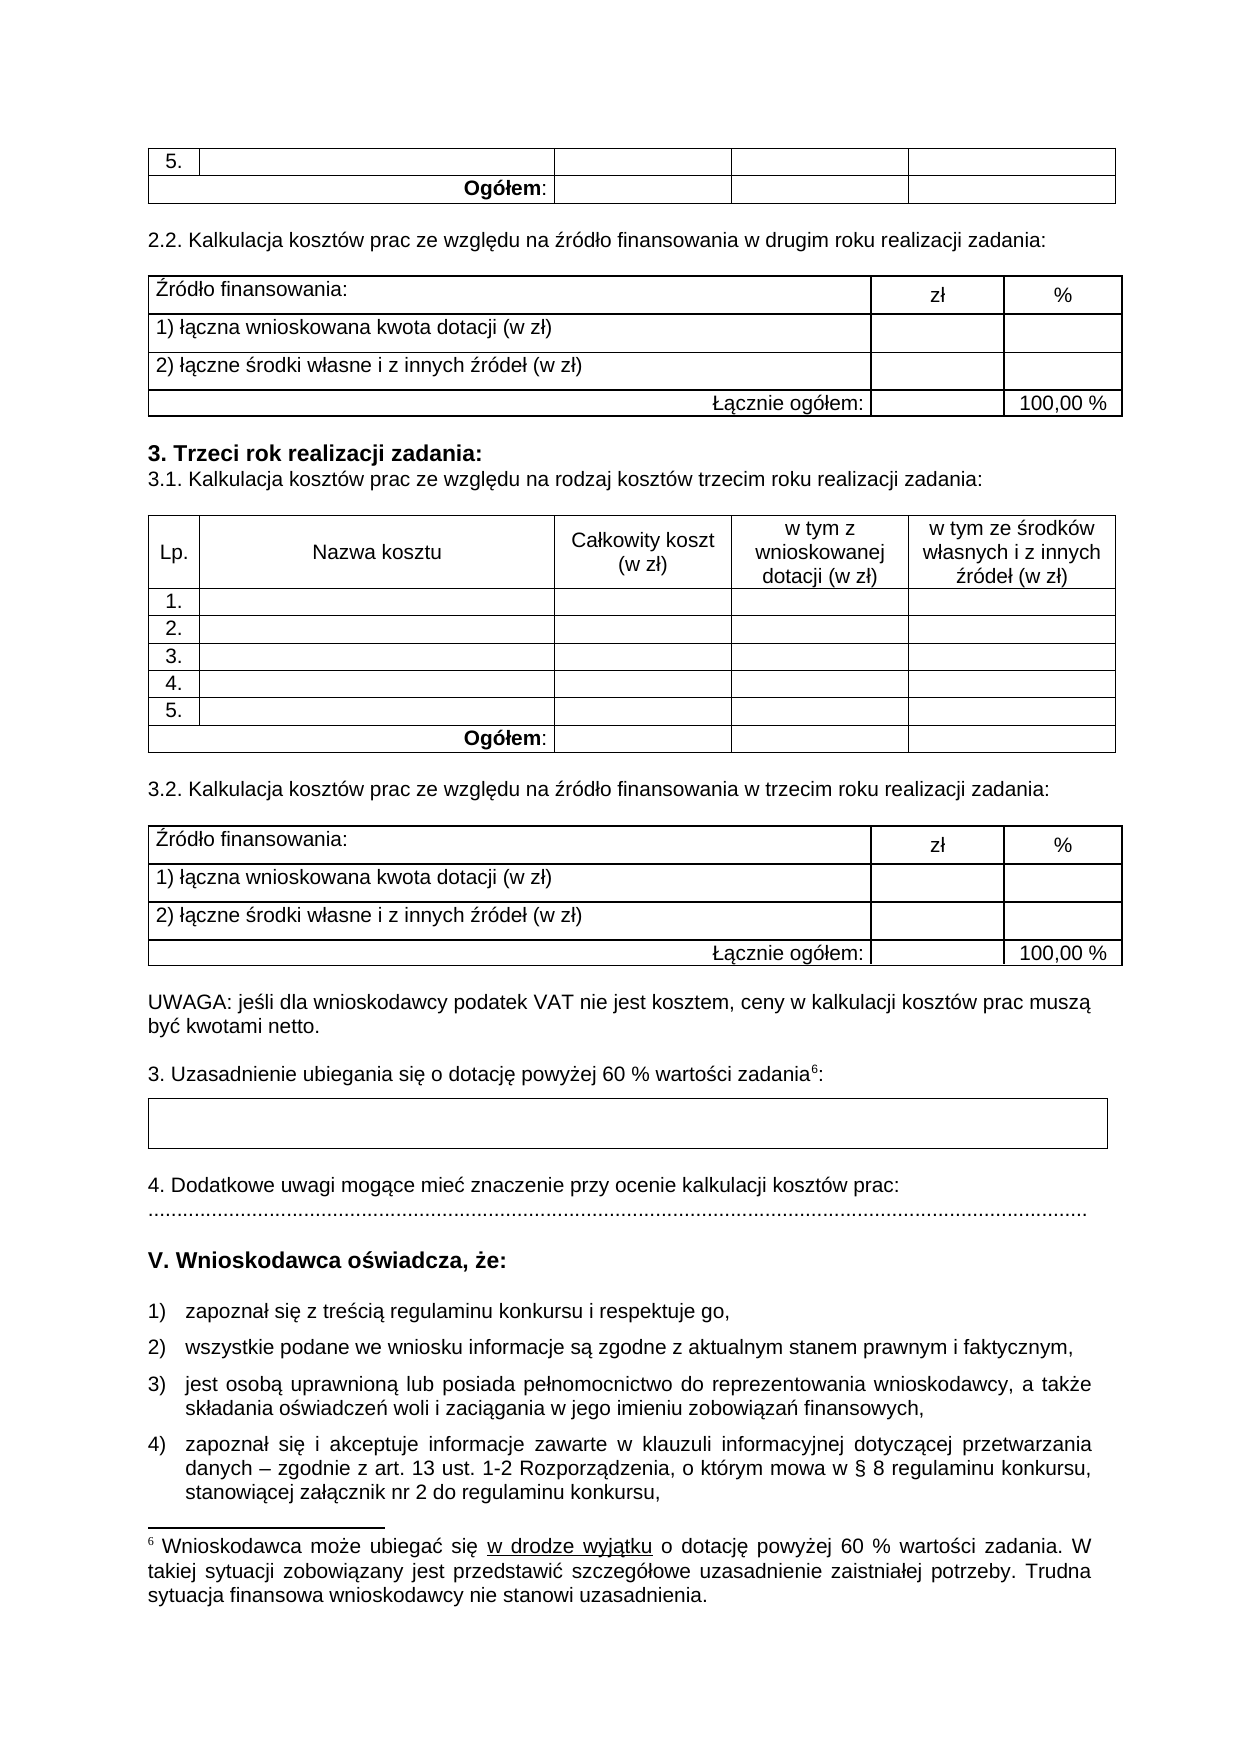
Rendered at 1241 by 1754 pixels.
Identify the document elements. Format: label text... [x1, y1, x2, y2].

table_cell [732, 671, 908, 697]
table_cell [909, 671, 1115, 697]
table_cell [909, 616, 1115, 642]
table_cell [872, 903, 1003, 939]
table_cell 4. [149, 671, 199, 697]
table_cell [909, 644, 1115, 670]
table_cell Łącznie ogółem: [149, 391, 870, 415]
table_header w tym ze środków własnych i z innych źródeł (w zł) [909, 516, 1115, 588]
table_cell [1005, 315, 1121, 351]
table_cell [1005, 865, 1121, 901]
table_cell [872, 391, 1003, 415]
table_cell [872, 315, 1003, 351]
table_cell [872, 353, 1003, 389]
table_cell 100,00 % [1005, 941, 1121, 964]
table_cell [872, 941, 1003, 964]
text 4. Dodatkowe uwagi mogące mieć znaczenie przy ocenie kalkulacji kosztów prac: [148, 1173, 1093, 1197]
text 3.1. Kalkulacja kosztów prac ze względu na rodzaj kosztów trzecim roku realizacji zadania: [148, 467, 1093, 491]
text V. Wnioskodawca oświadcza, że: [148, 1247, 1093, 1273]
table_cell 1) łączna wnioskowana kwota dotacji (w zł) [149, 315, 870, 351]
table_cell [732, 698, 908, 724]
table_cell 2) łączne środki własne i z innych źródeł (w zł) [149, 353, 870, 389]
table_cell [555, 149, 731, 175]
table_cell Łącznie ogółem: [149, 941, 870, 964]
table_cell [555, 176, 731, 202]
table_cell [555, 644, 731, 670]
list jest osobą uprawnioną lub posiada pełnomocnictwo do reprezentowania wnioskodawcy, a także składania oświadczeń woli i zaciągania w jego imieniu zobowiązań finansowych, [148, 1371, 1093, 1419]
table_header Nazwa kosztu [200, 516, 554, 588]
table_header % [1005, 277, 1121, 313]
table_cell [555, 698, 731, 724]
table_header Źródło finansowania: [149, 277, 870, 313]
table_cell [555, 589, 731, 615]
table_header Lp. [149, 516, 199, 588]
list zapoznał się i akceptuje informacje zawarte w klauzuli informacyjnej dotyczącej przetwarzania danych – zgodnie z art. 13 ust. 1-2 Rozporządzenia, o którym mowa w § 8 regulaminu konkursu, stanowiącej załącznik nr 2 do regulaminu konkursu, [148, 1432, 1093, 1504]
table_cell [732, 616, 908, 642]
text 3. Uzasadnienie ubiegania się o dotację powyżej 60 % wartości zadania: [148, 1062, 1093, 1086]
table_header zł [872, 277, 1003, 313]
table_header zł [872, 827, 1003, 863]
table_cell 3. [149, 644, 199, 670]
table_cell Ogółem: [149, 726, 554, 752]
list zapoznał się z treścią regulaminu konkursu i respektuje go, [148, 1298, 1093, 1322]
table_cell [555, 671, 731, 697]
text 3. Trzeci rok realizacji zadania: [148, 440, 1093, 467]
table_cell [1005, 353, 1121, 389]
table_cell [909, 698, 1115, 724]
table_cell [555, 616, 731, 642]
table_cell 2. [149, 616, 199, 642]
table_cell [555, 726, 731, 752]
table_cell [732, 726, 908, 752]
text UWAGA: jeśli dla wnioskodawcy podatek VAT nie jest kosztem, ceny w kalkulacji kosztów prac muszą być kwotami netto. [148, 990, 1093, 1038]
table_cell [909, 176, 1115, 202]
text 2.2. Kalkulacja kosztów prac ze względu na źródło finansowania w drugim roku realizacji zadania: [148, 227, 1093, 251]
text ................................................................................................................................................................... [148, 1197, 1093, 1221]
table_header Całkowity koszt (w zł) [555, 516, 731, 588]
table_cell [909, 726, 1115, 752]
table_cell [200, 671, 554, 697]
table_cell [200, 698, 554, 724]
table_cell Ogółem: [149, 176, 554, 202]
table_cell 1. [149, 589, 199, 615]
table_cell 2) łączne środki własne i z innych źródeł (w zł) [149, 903, 870, 939]
table_header Źródło finansowania: [149, 827, 870, 863]
table_cell [909, 589, 1115, 615]
table_cell [200, 616, 554, 642]
table_cell [872, 865, 1003, 901]
table_cell [732, 589, 908, 615]
table_cell [1005, 903, 1121, 939]
table_cell 5. [149, 149, 199, 175]
table_cell 1) łączna wnioskowana kwota dotacji (w zł) [149, 865, 870, 901]
table_cell [909, 149, 1115, 175]
table_cell [200, 149, 554, 175]
table_cell [200, 589, 554, 615]
list wszystkie podane we wniosku informacje są zgodne z aktualnym stanem prawnym i faktycznym, [148, 1335, 1093, 1359]
table_cell 100,00 % [1005, 391, 1121, 415]
table_cell 5. [149, 698, 199, 724]
text 3.2. Kalkulacja kosztów prac ze względu na źródło finansowania w trzecim roku realizacji zadania: [148, 777, 1093, 801]
table_cell [732, 176, 908, 202]
table_cell [732, 644, 908, 670]
table_header w tym z wnioskowanej dotacji (w zł) [732, 516, 908, 588]
table_header [149, 1099, 1107, 1148]
table_cell [732, 149, 908, 175]
table_header % [1005, 827, 1121, 863]
table_cell [200, 644, 554, 670]
